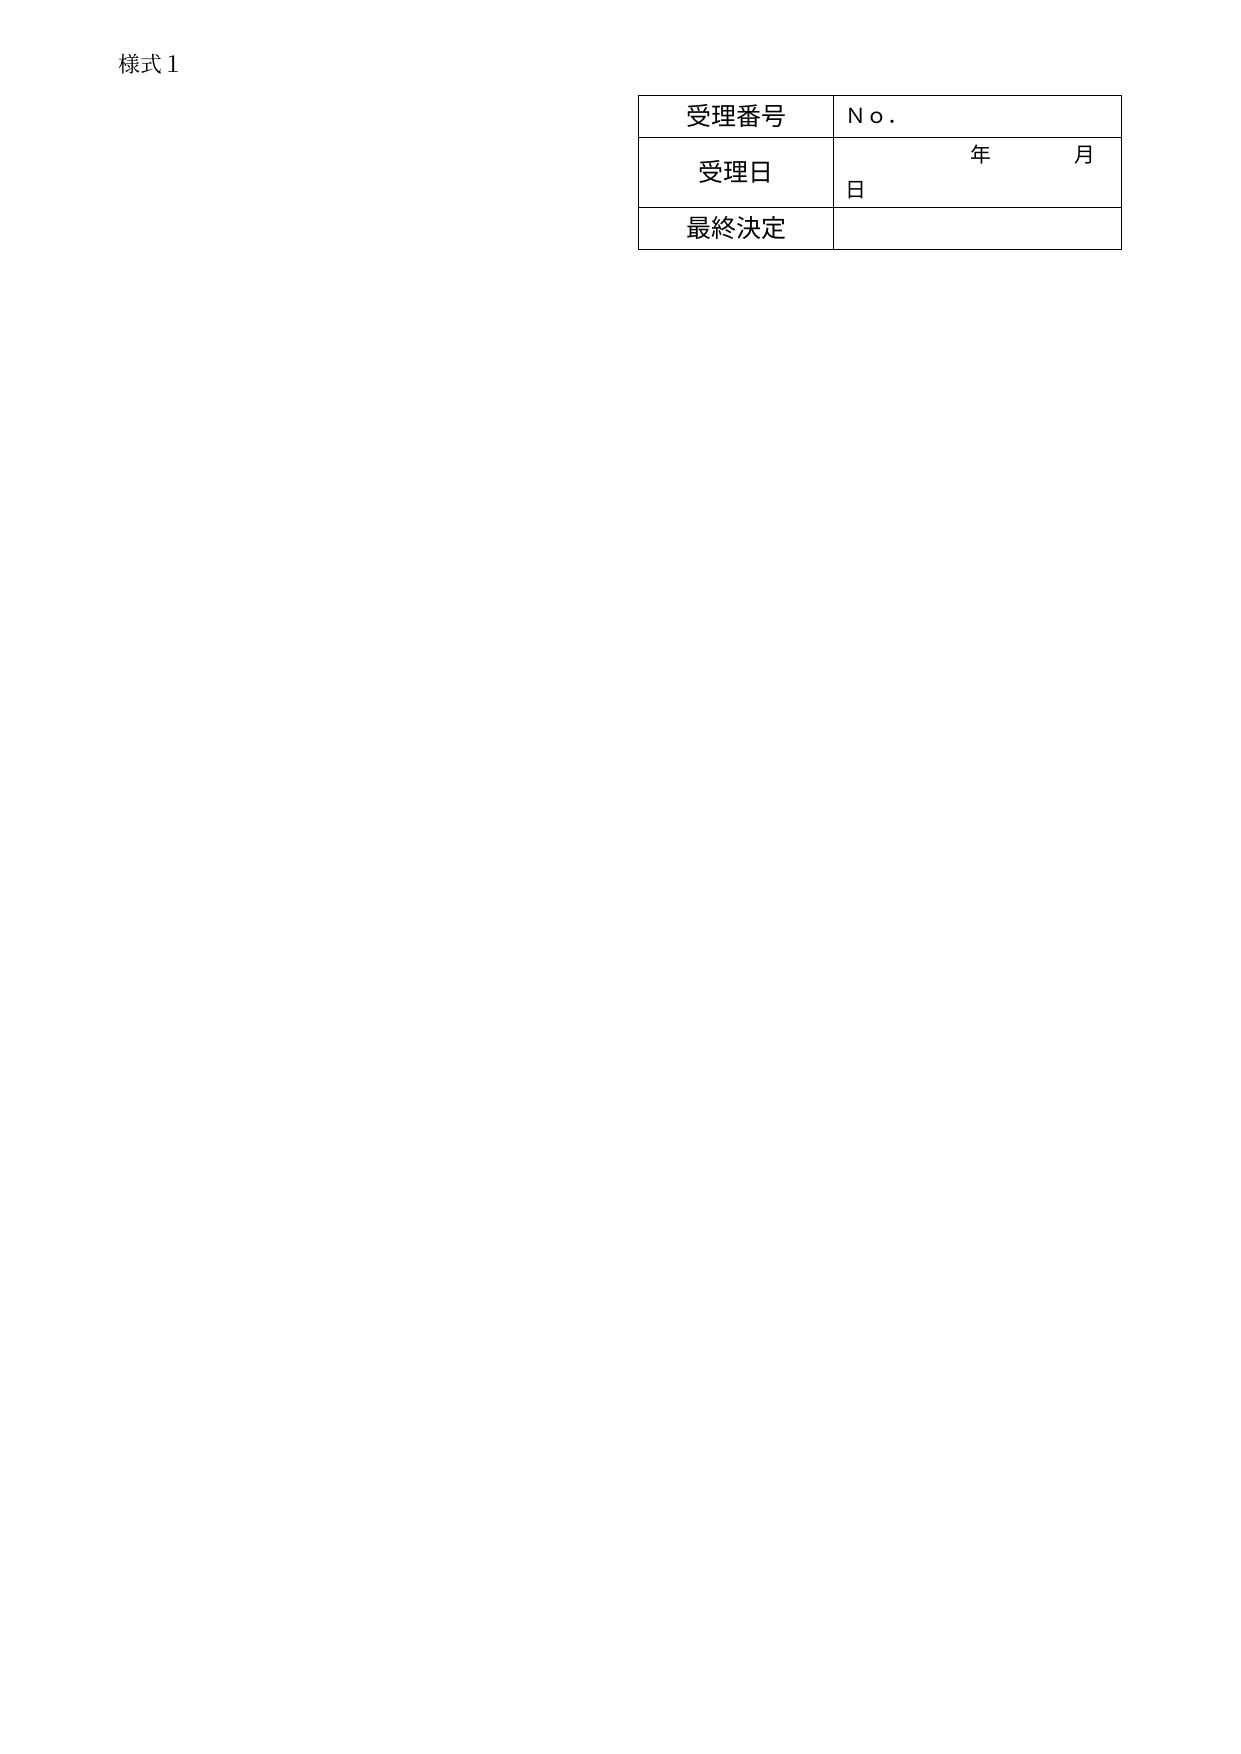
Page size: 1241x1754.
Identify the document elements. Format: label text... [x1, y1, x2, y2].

table_cell 受理日 [639, 138, 833, 207]
table_header 受理番号 [639, 96, 833, 137]
table_cell 最終決定 [639, 208, 833, 248]
table_cell 年 月 日 [834, 138, 1121, 207]
table_cell [834, 208, 1121, 248]
table_header Ｎｏ． [834, 96, 1121, 137]
